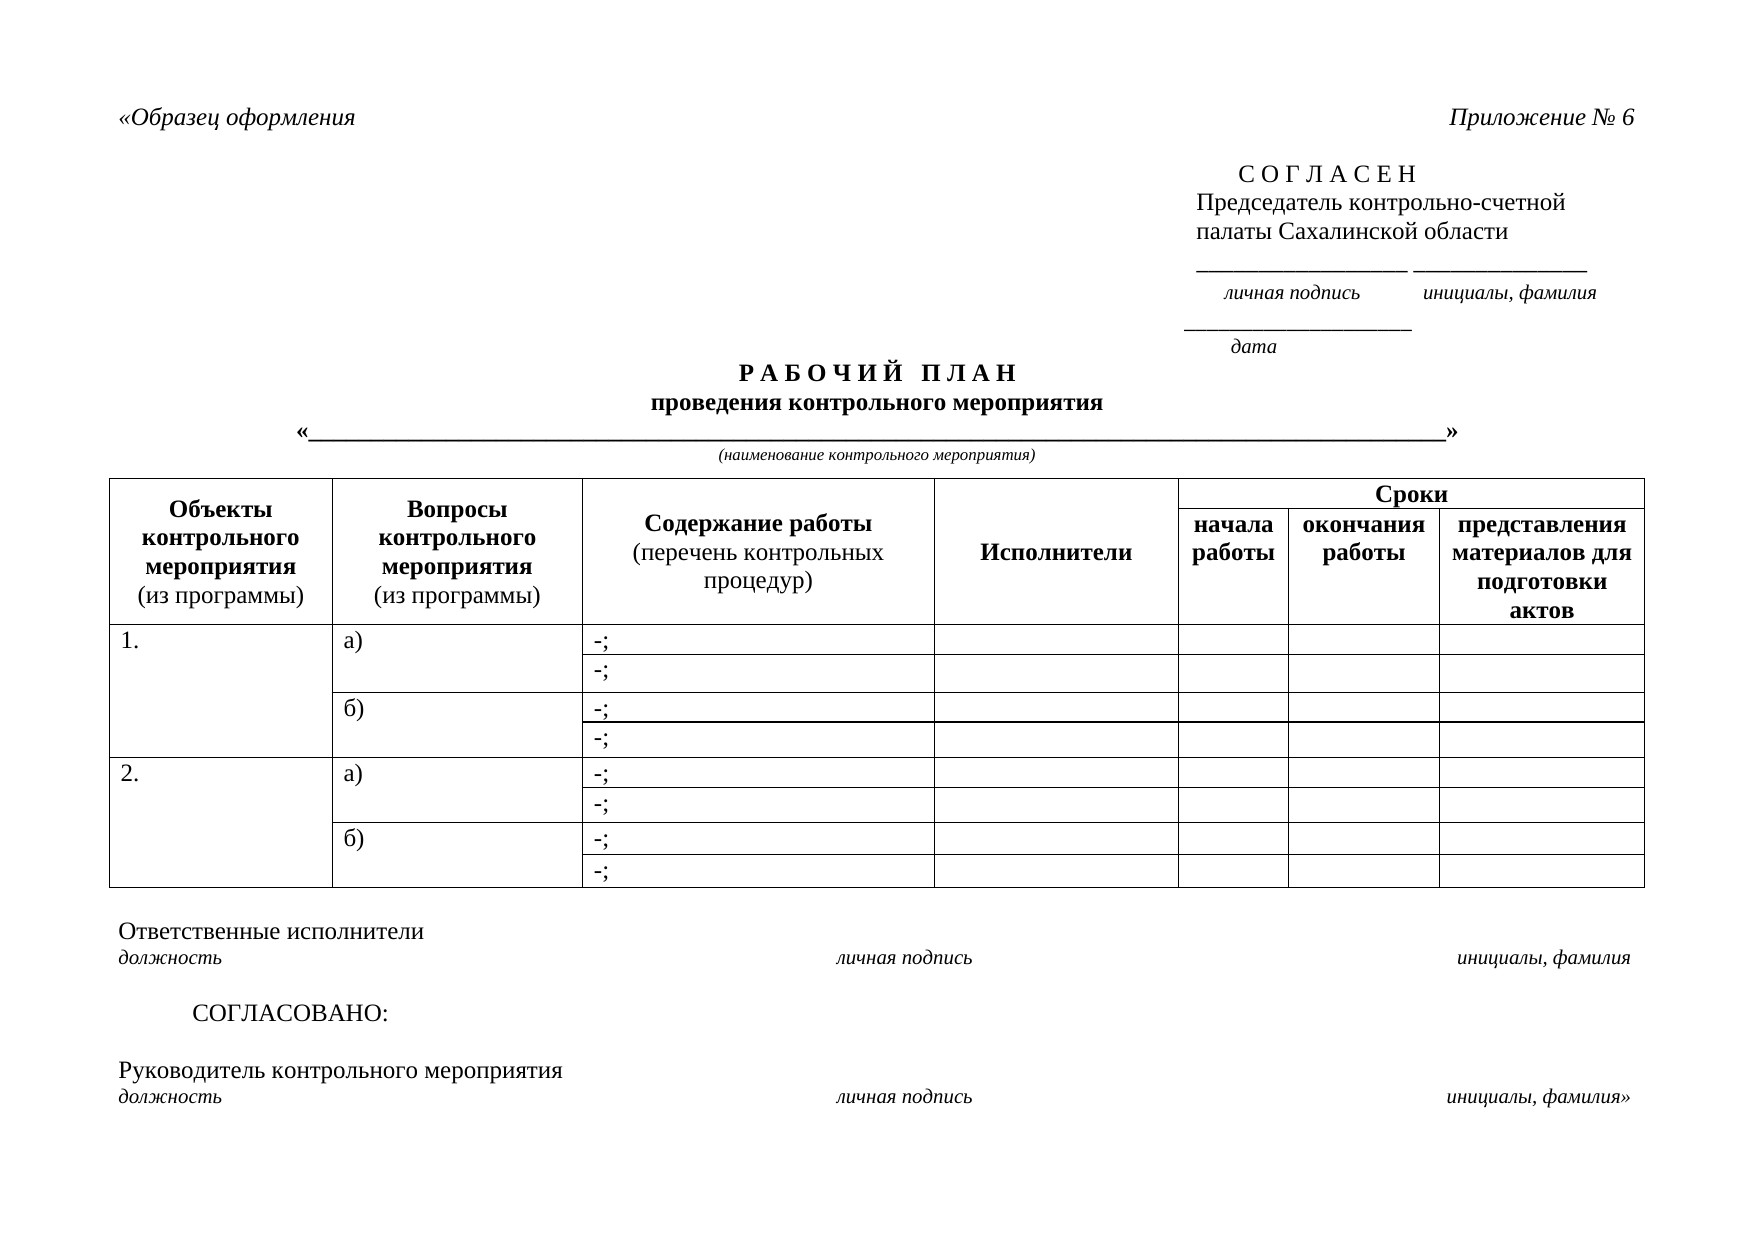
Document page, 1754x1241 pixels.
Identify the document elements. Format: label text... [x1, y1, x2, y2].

text должность личная подпись инициалы, фамилия [118, 945, 1636, 969]
text дата [118, 334, 1636, 358]
table_cell [935, 758, 1178, 787]
table_cell [935, 693, 1178, 721]
table_cell [1179, 625, 1288, 653]
table_cell [1179, 758, 1288, 787]
table_cell [935, 788, 1178, 822]
text СОГЛАСЕН [118, 159, 1636, 187]
table_header Сроки [1179, 479, 1644, 508]
table_cell [1179, 655, 1288, 692]
text Председатель контрольно-счетной [1151, 187, 1636, 216]
table_cell -; [583, 855, 934, 887]
table_cell [1179, 855, 1288, 887]
table_cell [1289, 625, 1439, 653]
table_cell б) [333, 823, 582, 887]
table_cell [1289, 855, 1439, 887]
table_header Объекты контрольного мероприятия (из программы) [110, 479, 332, 624]
text палаты Сахалинской области [1151, 216, 1636, 245]
table_cell [935, 655, 1178, 692]
table_header Исполнители [935, 479, 1178, 624]
table_cell -; [583, 823, 934, 854]
table_cell [1289, 655, 1439, 692]
text рабочий план [118, 358, 1636, 387]
table_cell [1440, 823, 1644, 854]
text Ответственные исполнители [118, 916, 1636, 945]
text ____________________ [118, 306, 1636, 334]
table_cell [1440, 625, 1644, 653]
text (наименование контрольного мероприятия) [118, 444, 1636, 478]
text должность личная подпись инициалы, фамилия» [118, 1084, 1636, 1108]
table_cell [1289, 693, 1439, 721]
table_cell -; [583, 693, 934, 721]
text «Образец оформления Приложение № 6 [118, 102, 1636, 131]
table_cell -; [583, 758, 934, 787]
table_cell [1289, 823, 1439, 854]
text Руководитель контрольного мероприятия [118, 1055, 1636, 1084]
table_cell -; [583, 788, 934, 822]
table_cell [1289, 723, 1439, 757]
table_cell [1440, 723, 1644, 757]
table_cell [1440, 788, 1644, 822]
text _________________ ______________ личная подпись инициалы, фамилия [1151, 245, 1636, 306]
table_cell 1. [110, 625, 332, 757]
table_cell б) [333, 693, 582, 757]
table_cell [935, 855, 1178, 887]
text СОГЛАСОВАНО: [118, 998, 1636, 1027]
text «___________________________________________________________________________________________» [118, 416, 1636, 444]
table_cell [1440, 655, 1644, 692]
table_cell а) [333, 758, 582, 822]
table_cell начала работы [1179, 509, 1288, 624]
table_header Содержание работы (перечень контрольных процедур) [583, 479, 934, 624]
table_cell [1440, 758, 1644, 787]
table_cell окончания работы [1289, 509, 1439, 624]
table_cell [1289, 758, 1439, 787]
text проведения контрольного мероприятия [118, 387, 1636, 416]
table_cell [1440, 693, 1644, 721]
table_cell [935, 625, 1178, 653]
table_header Вопросы контрольного мероприятия (из программы) [333, 479, 582, 624]
table_cell [1179, 693, 1288, 721]
table_cell представления материалов для подготовки актов [1440, 509, 1644, 624]
table_cell -; [583, 655, 934, 692]
table_cell -; [583, 625, 934, 653]
table_cell [935, 823, 1178, 854]
table_cell [1179, 723, 1288, 757]
table_cell 2. [110, 758, 332, 887]
table_cell [1289, 788, 1439, 822]
table_cell [1179, 788, 1288, 822]
table_cell -; [583, 723, 934, 757]
table_cell [1440, 855, 1644, 887]
table_cell [935, 723, 1178, 757]
table_cell а) [333, 625, 582, 692]
table_cell [1179, 823, 1288, 854]
